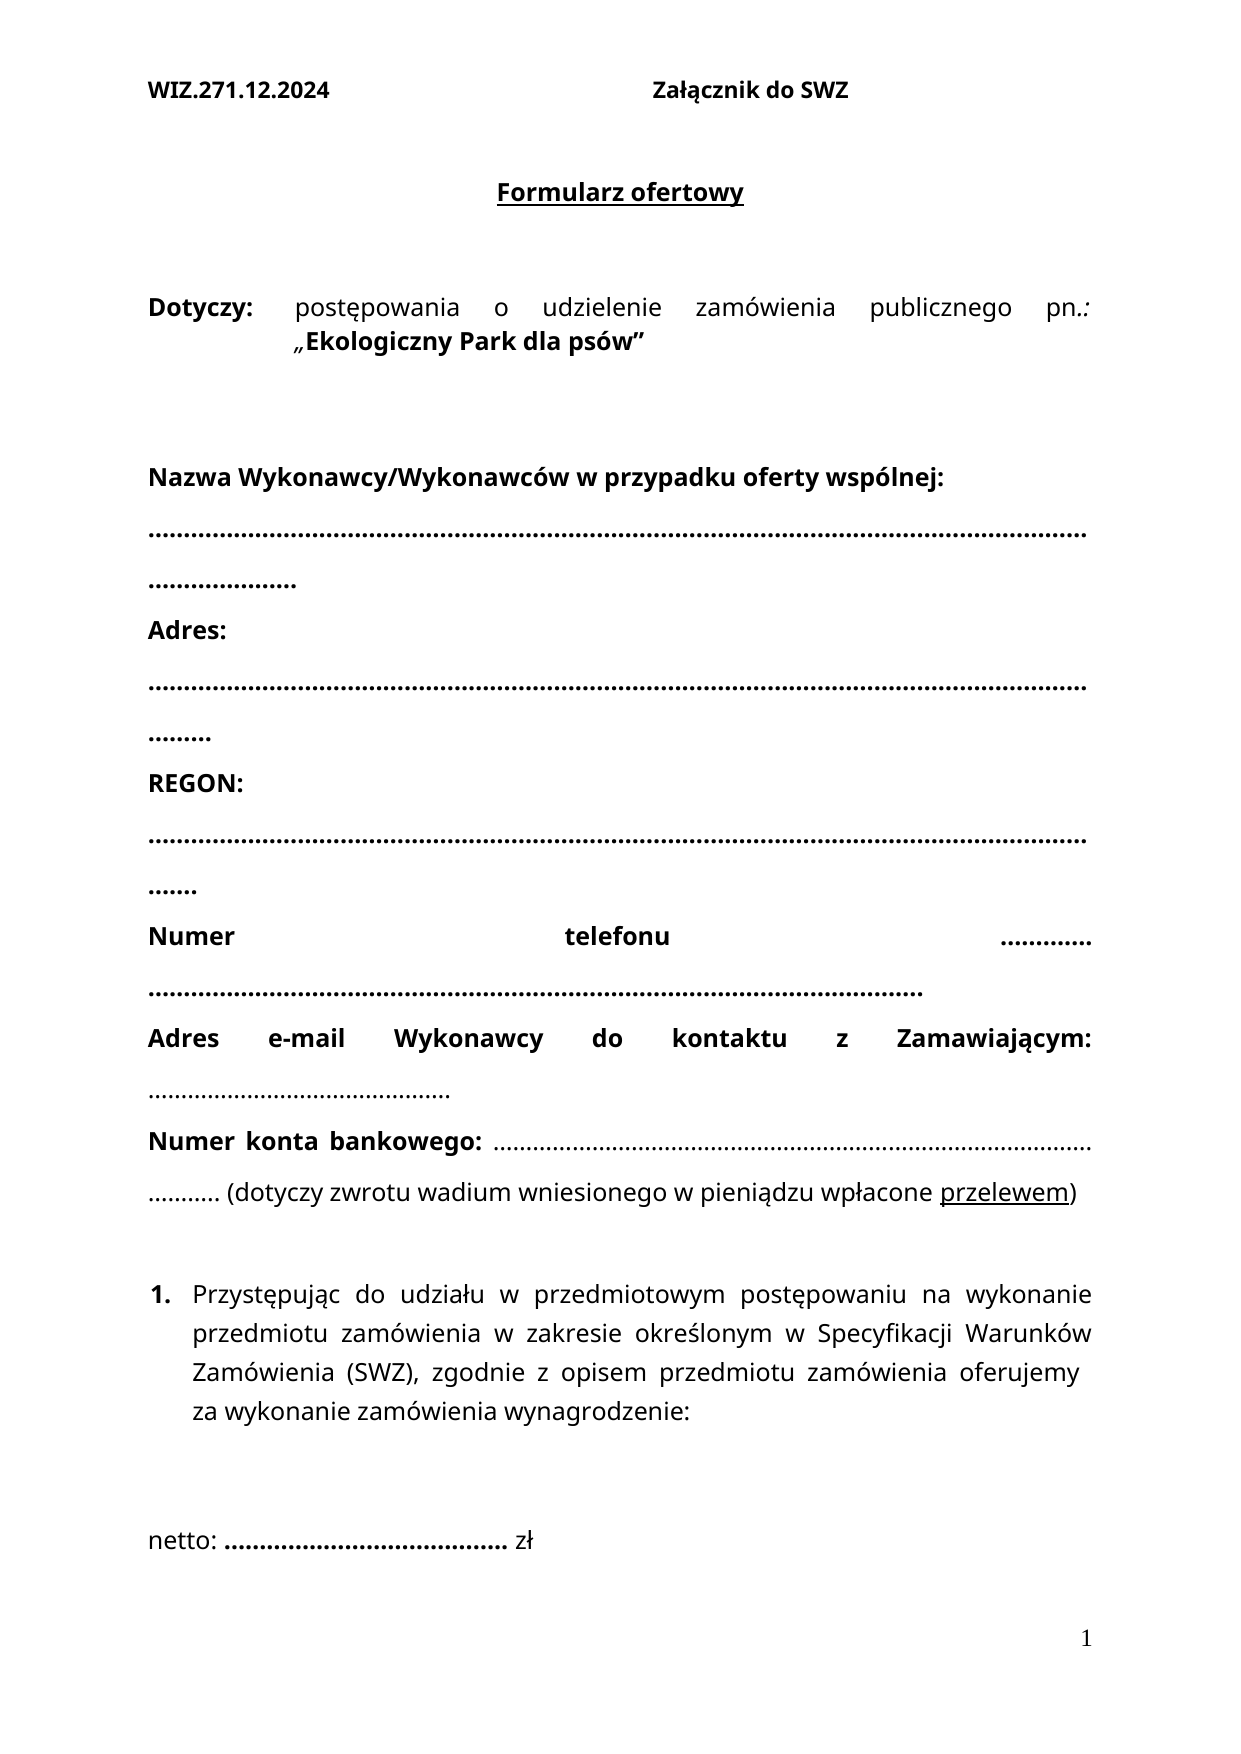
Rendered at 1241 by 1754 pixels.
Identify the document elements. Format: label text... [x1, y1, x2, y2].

text Numer telefonu ………….………………………………………………………………………………………………. [148, 919, 1093, 1004]
text Dotyczy: postępowania o udzielenie zamówienia publicznego pn.: „Ekologiczny Park dla psów” [148, 289, 1093, 358]
list Przystępując do udziału w przedmiotowym postępowaniu na wykonanie przedmiotu zamówienia w zakresie określonym w Specyfikacji Warunków Zamówienia (SWZ), zgodnie z opisem przedmiotu zamówienia oferujemy za wykonanie zamówienia wynagrodzenie: [150, 1276, 1093, 1428]
text Adres:…………………………………………………………………………………………………………………………… [148, 613, 1093, 749]
text Formularz ofertowy [148, 175, 1093, 209]
text ……………………………………………………………………………………………………………………………………… [148, 511, 1093, 596]
text Adres e-mail Wykonawcy do kontaktu z Zamawiającym: ………………………………………. [148, 1021, 1093, 1106]
text Numer konta bankowego: ……………………………………………………………………………….……….. (dotyczy zwrotu wadium wniesionego w pieniądzu wpłacone przelewem) [148, 1123, 1093, 1208]
text netto: …………..…………………….. zł [148, 1523, 1093, 1557]
text REGON:…………………………………………………………………………………………………………………………. [148, 766, 1093, 902]
text Nazwa Wykonawcy/Wykonawców w przypadku oferty wspólnej: [148, 460, 1093, 494]
